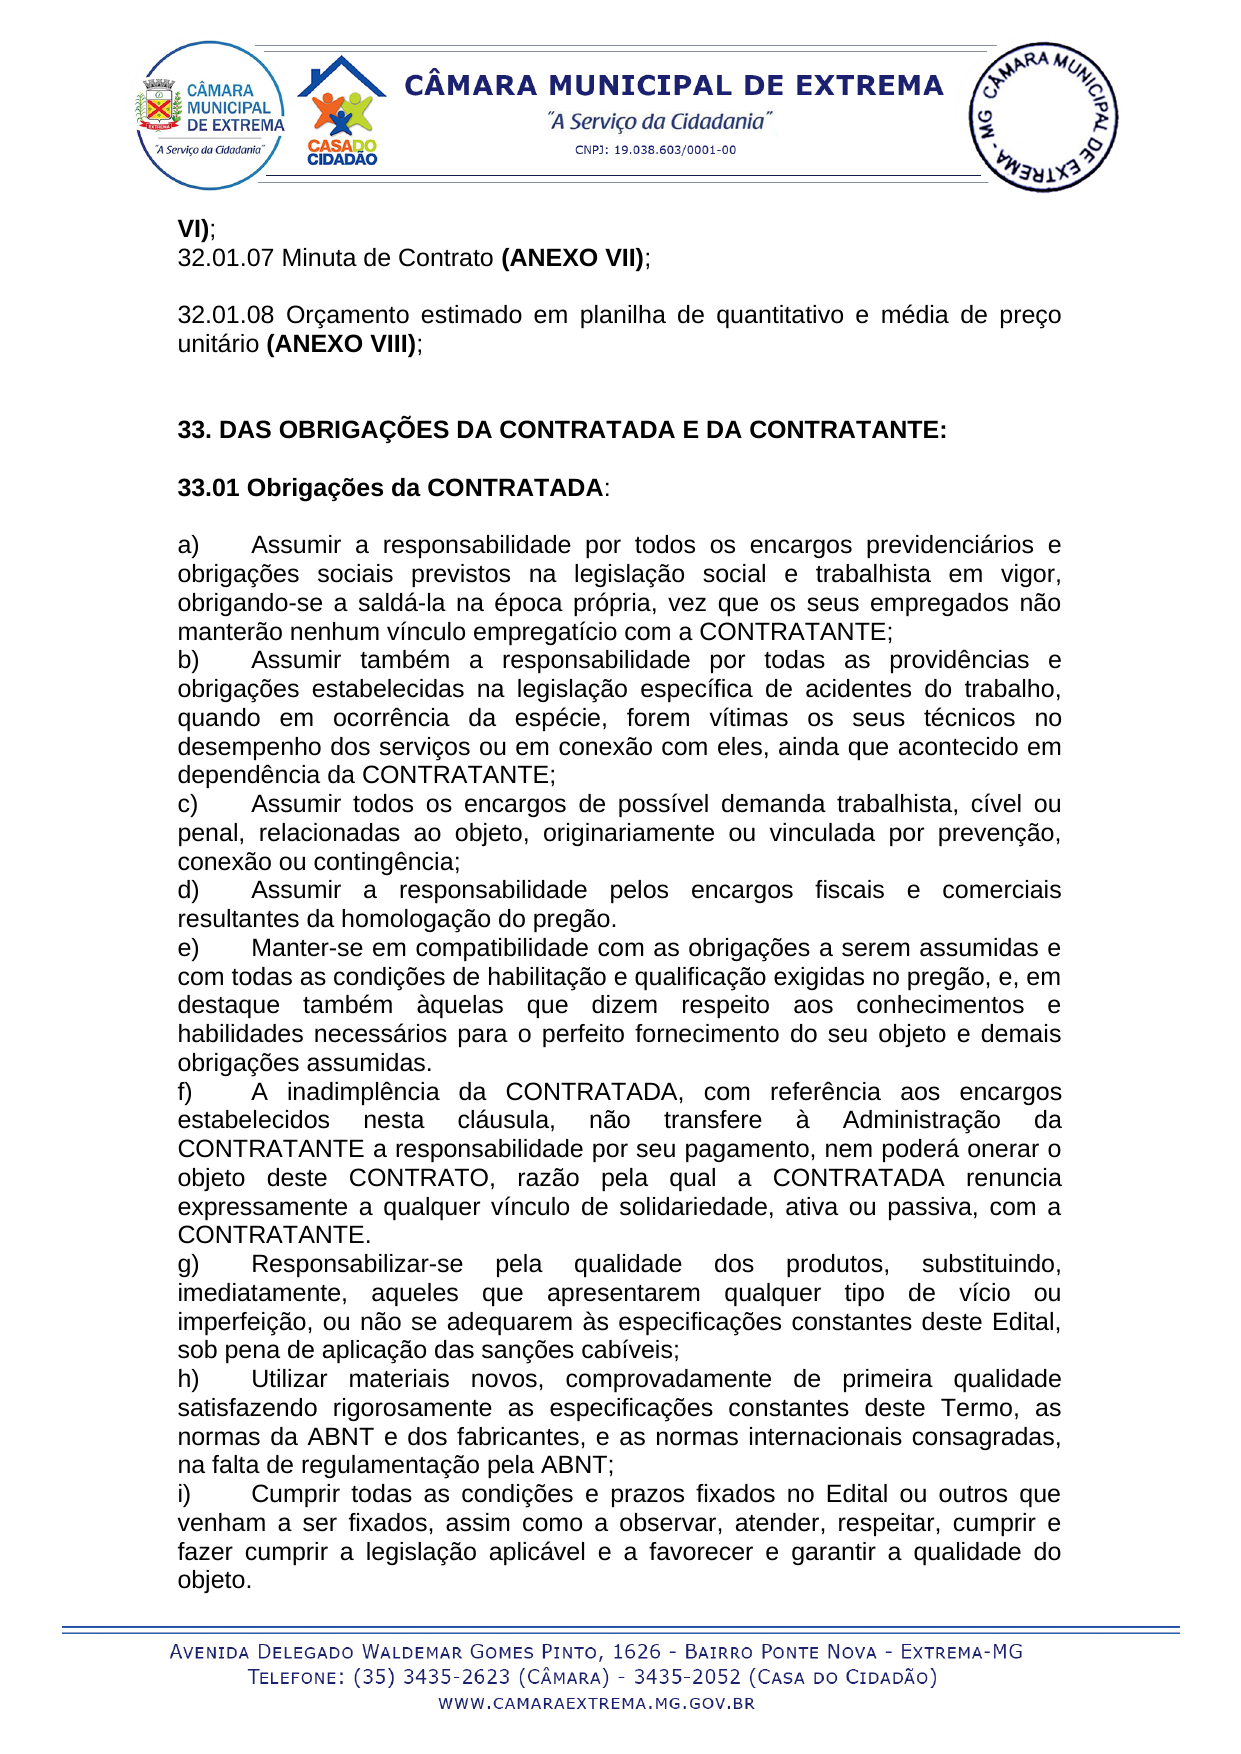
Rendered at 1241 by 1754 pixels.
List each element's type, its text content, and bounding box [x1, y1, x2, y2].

text d) Assumir a responsabilidade pelos encargos fiscais e comerciais resultantes da homologação do pregão. [177, 875, 1063, 933]
text h) Utilizar materiais novos, comprovadamente de primeira qualidade satisfazendo rigorosamente as especificações constantes deste Termo, as normas da ABNT e dos fabricantes, e as normas internacionais consagradas, na falta de regulamentação pela ABNT; [177, 1364, 1063, 1479]
text 32.01.08 Orçamento estimado em planilha de quantitativo e média de preço unitário (ANEXO VIII); [177, 300, 1063, 358]
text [177, 214, 1063, 243]
text 33. DAS OBRIGAÇÕES DA CONTRATADA E DA CONTRATANTE: [177, 415, 1063, 444]
text 33.01 Obrigações da CONTRATADA: [177, 473, 1063, 501]
text 32.01.07 Minuta de Contrato (ANEXO VII); [177, 243, 1063, 271]
text e) Manter-se em compatibilidade com as obrigações a serem assumidas e com todas as condições de habilitação e qualificação exigidas no pregão, e, em destaque também àquelas que dizem respeito aos conhecimentos e habilidades necessários para o perfeito fornecimento do seu objeto e demais obrigações assumidas. [177, 933, 1063, 1076]
text f) A inadimplência da CONTRATADA, com referência aos encargos estabelecidos nesta cláusula, não transfere à Administração da CONTRATANTE a responsabilidade por seu pagamento, nem poderá onerar o objeto deste CONTRATO, razão pela qual a CONTRATADA renuncia expressamente a qualquer vínculo de solidariedade, ativa ou passiva, com a CONTRATANTE. [177, 1076, 1063, 1249]
text g) Responsabilizar-se pela qualidade dos produtos, substituindo, imediatamente, aqueles que apresentarem qualquer tipo de vício ou imperfeição, ou não se adequarem às especificações constantes deste Edital, sob pena de aplicação das sanções cabíveis; [177, 1249, 1063, 1364]
text i) Cumprir todas as condições e prazos fixados no Edital ou outros que venham a ser fixados, assim como a observar, atender, respeitar, cumprir e fazer cumprir a legislação aplicável e a favorecer e garantir a qualidade do objeto. [177, 1479, 1063, 1594]
picture [124, 30, 1123, 221]
text a) Assumir a responsabilidade por todos os encargos previdenciários e obrigações sociais previstos na legislação social e trabalhista em vigor, obrigando-se a saldá-la na época própria, vez que os seus empregados não manterão nenhum vínculo empregatício com a CONTRATANTE; [177, 530, 1063, 645]
text b) Assumir também a responsabilidade por todas as providências e obrigações estabelecidas na legislação específica de acidentes do trabalho, quando em ocorrência da espécie, forem vítimas os seus técnicos no desempenho dos serviços ou em conexão com eles, ainda que acontecido em dependência da CONTRATANTE; [177, 645, 1063, 789]
picture [46, 1615, 1194, 1724]
text c) Assumir todos os encargos de possível demanda trabalhista, cível ou penal, relacionadas ao objeto, originariamente ou vinculada por prevenção, conexão ou contingência; [177, 789, 1063, 875]
